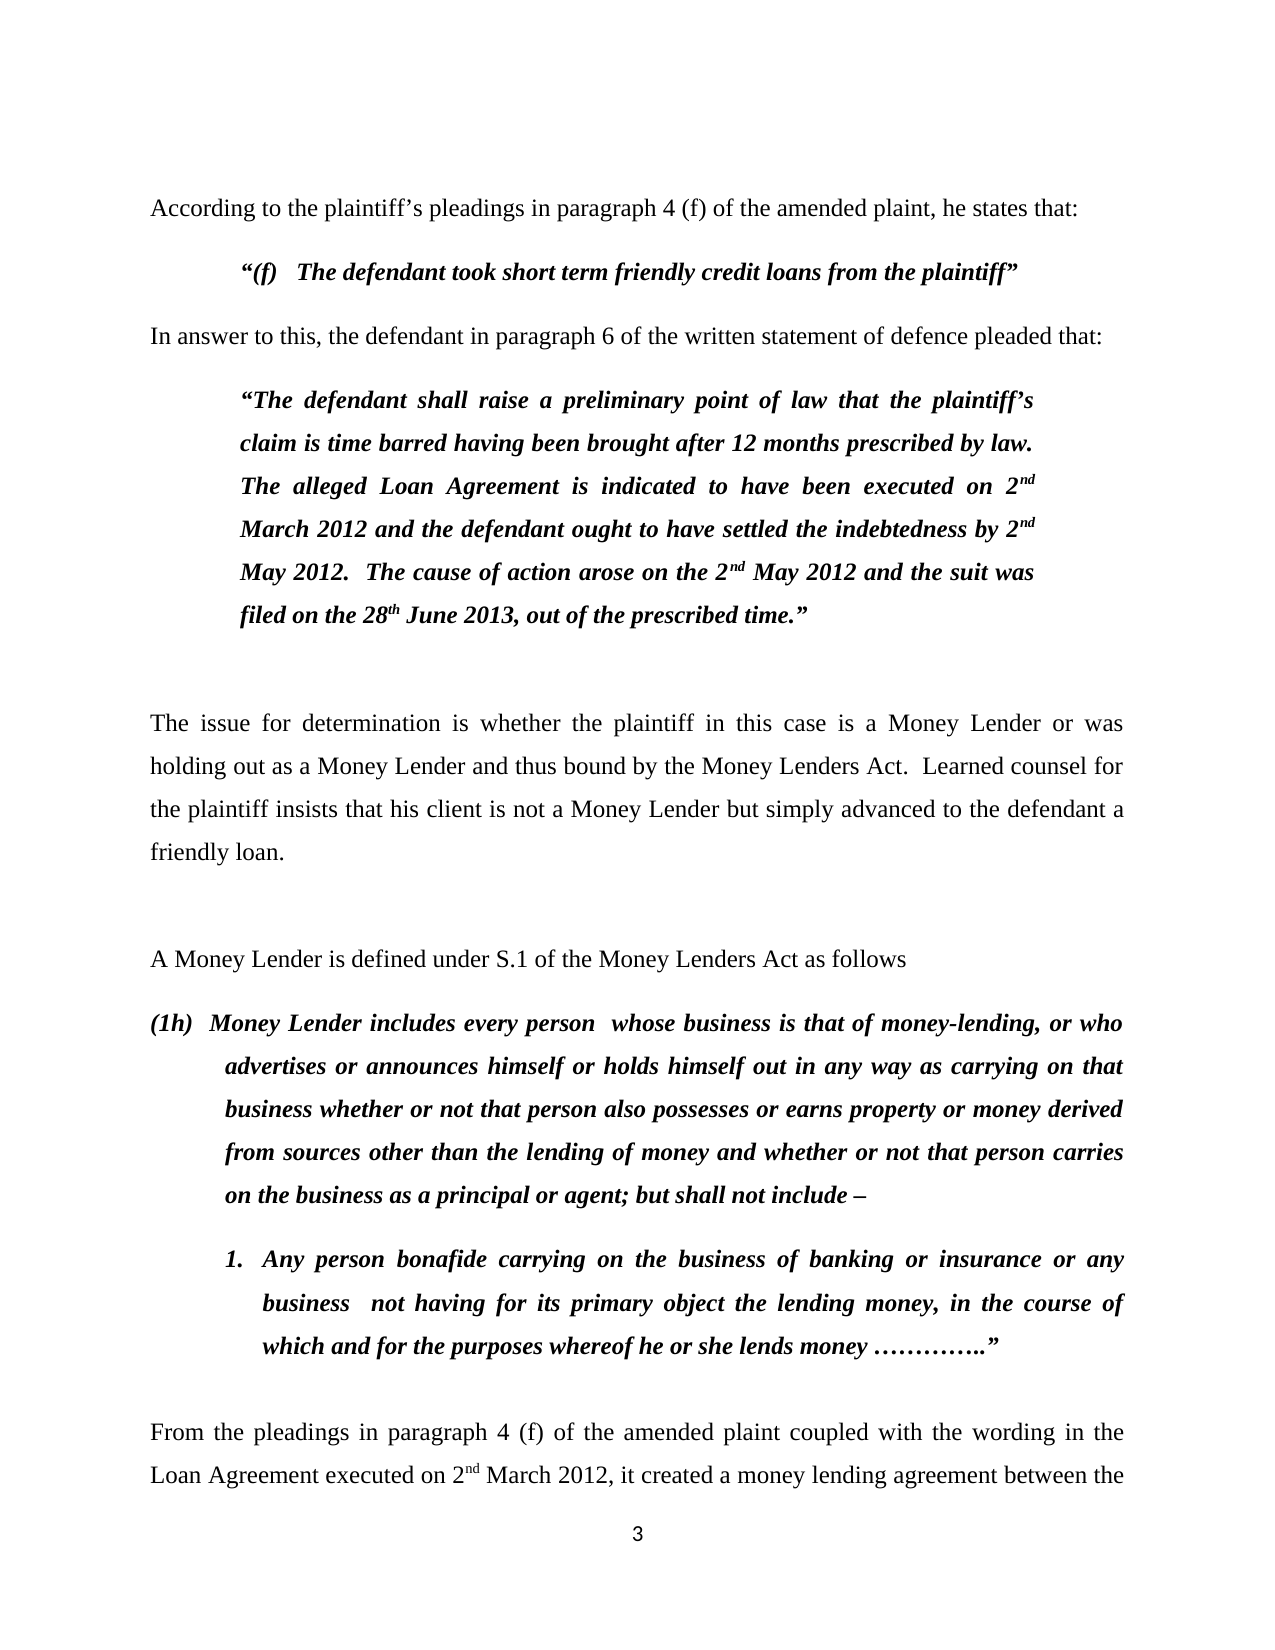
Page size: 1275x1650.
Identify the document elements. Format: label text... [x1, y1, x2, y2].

text “The defendant shall raise a preliminary point of law that the plaintiff’s claim is time barred having been brought after 12 months prescribed by law. The alleged Loan Agreement is indicated to have been executed on 2nd March 2012 and the defendant ought to have settled the indebtedness by 2nd May 2012. The cause of action arose on the 2nd May 2012 and the suit was filed on the 28th June 2013, out of the prescribed time.” [240, 385, 1035, 629]
text The issue for determination is whether the plaintiff in this case is a Money Lender or was holding out as a Money Lender and thus bound by the Money Lenders Act. Learned counsel for the plaintiff insists that his client is not a Money Lender but simply advanced to the defendant a friendly loan. [150, 708, 1125, 866]
text According to the plaintiff’s pleadings in paragraph 4 (f) of the amended plaint, he states that: [150, 193, 1125, 222]
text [150, 1417, 1125, 1489]
text A Money Lender is defined under S.1 of the Money Lenders Act as follows [150, 944, 1125, 973]
text In answer to this, the defendant in paragraph 6 of the written statement of defence pleaded that: [150, 321, 1125, 350]
list Any person bonafide carrying on the business of banking or insurance or any business not having for its primary object the lending money, in the course of which and for the purposes whereof he or she lends money …………..” [225, 1244, 1125, 1359]
text “(f) The defendant took short term friendly credit loans from the plaintiff” [240, 257, 1035, 286]
text (1h) Money Lender includes every person whose business is that of money-lending, or who advertises or announces himself or holds himself out in any way as carrying on that business whether or not that person also possesses or earns property or money derived from sources other than the lending of money and whether or not that person carries on the business as a principal or agent; but shall not include – [150, 1008, 1125, 1209]
